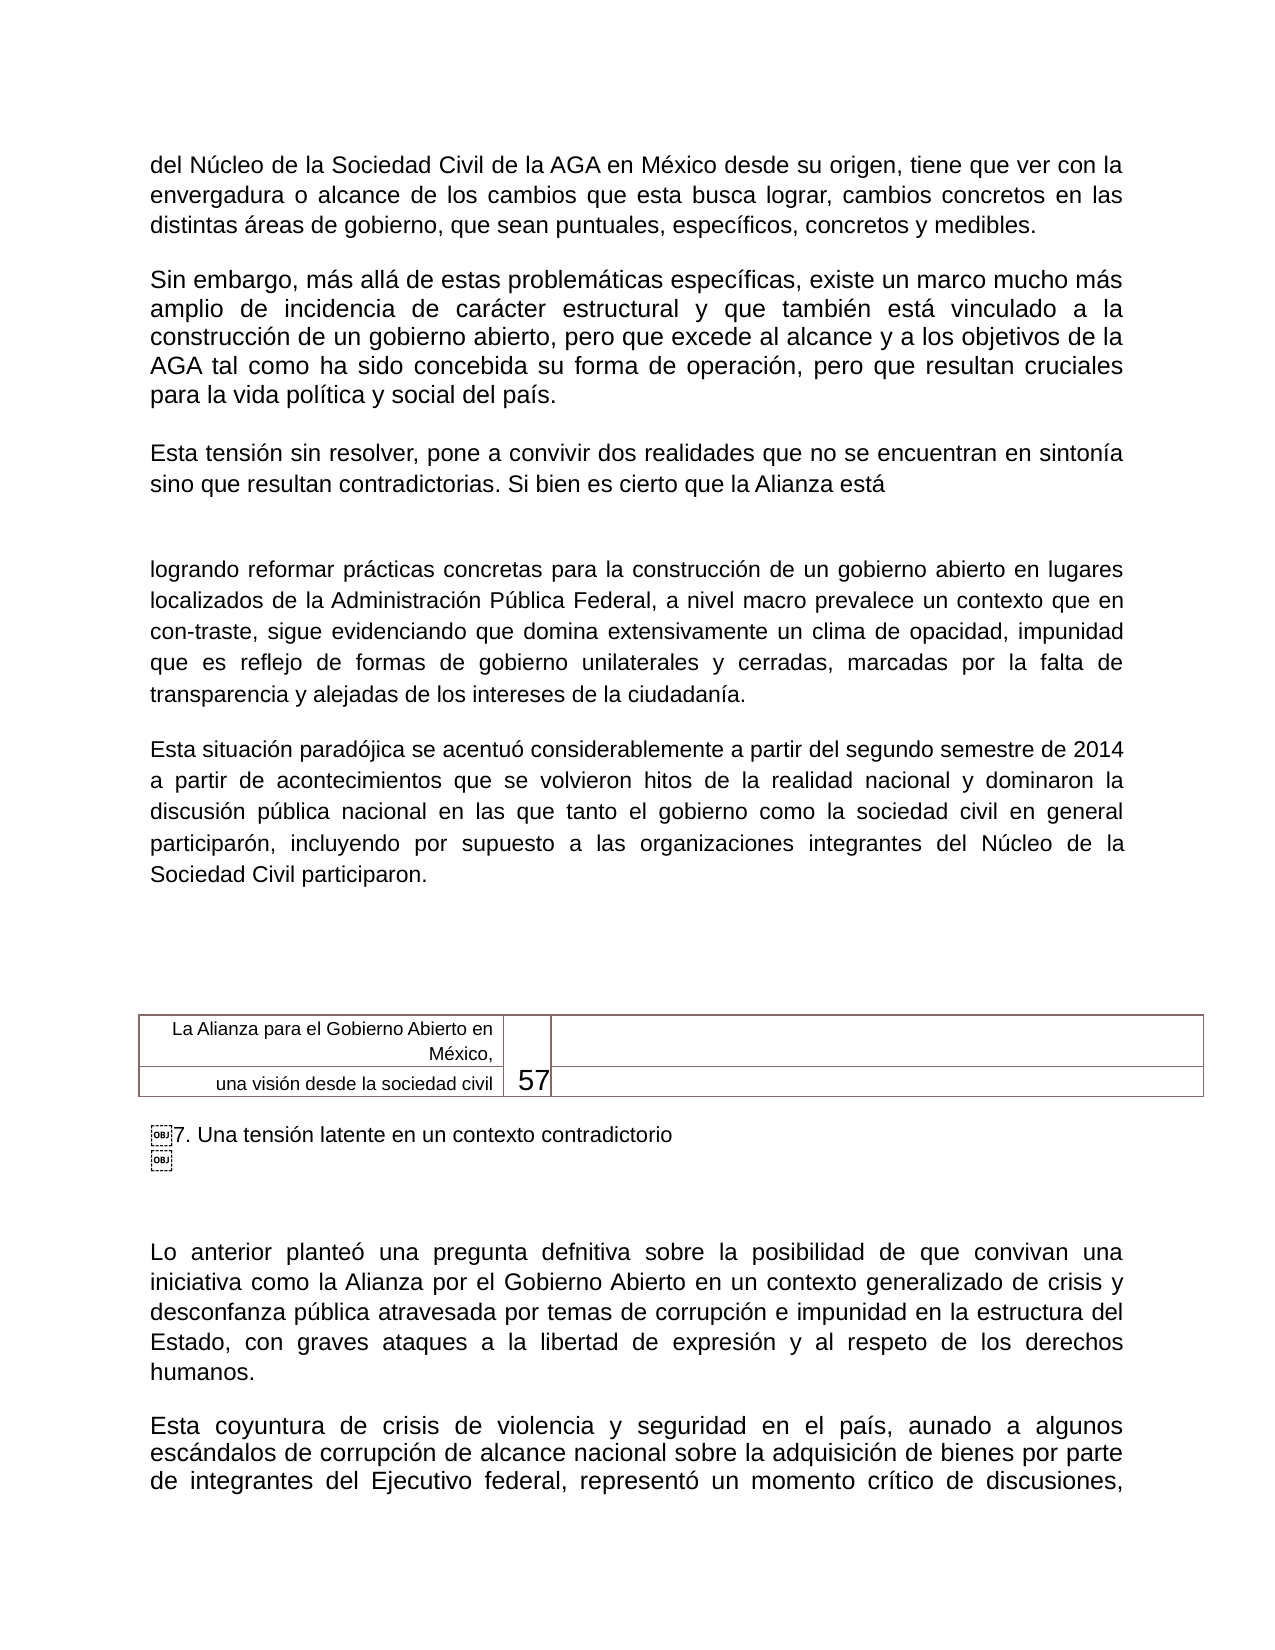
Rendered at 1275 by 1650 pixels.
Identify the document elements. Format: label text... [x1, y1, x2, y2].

text Esta tensión sin resolver, pone a convivir dos realidades que no se encuentran en sintonía sino que resultan contradictorias. Si bien es cierto que la Alianza está [150, 436, 1125, 498]
table_header [552, 1016, 1203, 1066]
table_header 57 [504, 1016, 550, 1096]
text Esta situación paradójica se acentuó considerablemente a partir del segundo semestre de 2014 a partir de acontecimientos que se volvieron hitos de la realidad nacional y dominaron la discusión pública nacional en las que tanto el gobierno como la sociedad civil en general participarón, incluyendo por supuesto a las organizaciones integrantes del Núcleo de la Sociedad Civil participaron. [150, 732, 1125, 888]
table_header La Alianza para el Gobierno Abierto en México, [140, 1016, 503, 1066]
text logrando reformar prácticas concretas para la construcción de un gobierno abierto en lugares localizados de la Administración Pública Federal, a nivel macro prevalece un contexto que en con-traste, sigue evidenciando que domina extensivamente un clima de opacidad, impunidad que es reflejo de formas de gobierno unilaterales y cerradas, marcadas por la falta de transparencia y alejadas de los intereses de la ciudadanía. [150, 552, 1125, 708]
table_cell una visión desde la sociedad civil [140, 1067, 503, 1096]
text ￼7. Una tensión latente en un contexto contradictorio [150, 1122, 1125, 1147]
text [150, 1412, 1125, 1494]
text Lo anterior planteó una pregunta defnitiva sobre la posibilidad de que convivan una iniciativa como la Alianza por el Gobierno Abierto en un contexto generalizado de crisis y desconfanza pública atravesada por temas de corrupción e impunidad en la estructura del Estado, con graves ataques a la libertad de expresión y al respeto de los derechos humanos. [150, 1237, 1125, 1387]
table_cell [552, 1067, 1203, 1096]
text ￼ [150, 1147, 1125, 1172]
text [150, 150, 1125, 240]
text Sin embargo, más allá de estas problemáticas específicas, existe un marco mucho más amplio de incidencia de carácter estructural y que también está vinculado a la construcción de un gobierno abierto, pero que excede al alcance y a los objetivos de la AGA tal como ha sido concebida su forma de operación, pero que resultan cruciales para la vida política y social del país. [150, 265, 1125, 409]
